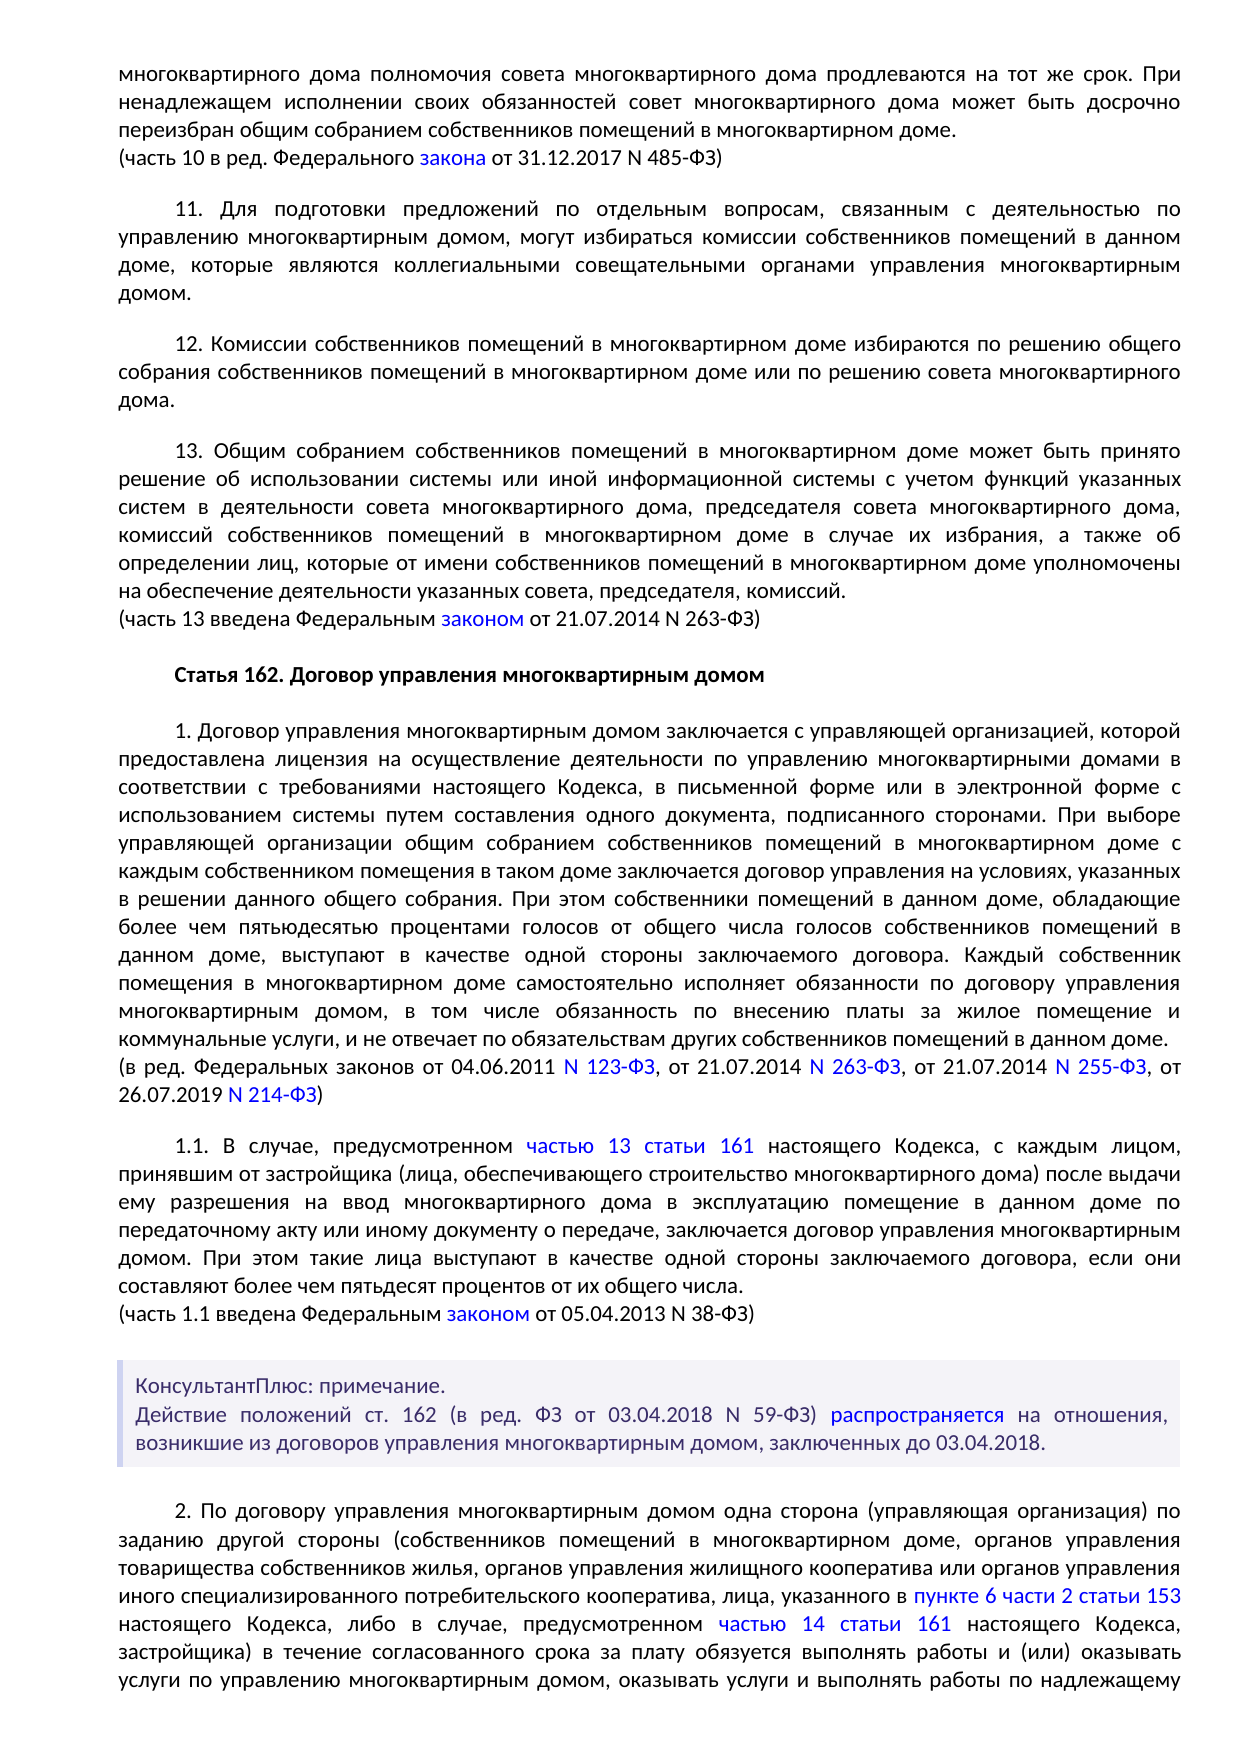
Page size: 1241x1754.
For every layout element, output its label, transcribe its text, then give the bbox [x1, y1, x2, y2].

text (часть 13 введена Федеральным законом от 21.07.2014 N 263-ФЗ) [118, 604, 1181, 632]
text (в ред. Федеральных законов от 04.06.2011 N 123-ФЗ, от 21.07.2014 N 263-ФЗ, от 21.07.2014 N 255-ФЗ, от 26.07.2019 N 214-ФЗ) [118, 1052, 1181, 1108]
text 1.1. В случае, предусмотренном частью 13 статьи 161 настоящего Кодекса, с каждым лицом, принявшим от застройщика (лица, обеспечивающего строительство многоквартирного дома) после выдачи ему разрешения на ввод многоквартирного дома в эксплуатацию помещение в данном доме по передаточному акту или иному документу о передаче, заключается договор управления многоквартирным домом. При этом такие лица выступают в качестве одной стороны заключаемого договора, если они составляют более чем пятьдесят процентов от их общего числа. [118, 1131, 1181, 1299]
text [118, 59, 1181, 143]
text 11. Для подготовки предложений по отдельным вопросам, связанным с деятельностью по управлению многоквартирным домом, могут избираться комиссии собственников помещений в данном доме, которые являются коллегиальными совещательными органами управления многоквартирным домом. [118, 194, 1181, 306]
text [118, 1497, 1181, 1693]
title Статья 162. Договор управления многоквартирным домом [118, 660, 1181, 688]
text (часть 10 в ред. Федерального закона от 31.12.2017 N 485-ФЗ) [118, 143, 1181, 171]
text 12. Комиссии собственников помещений в многоквартирном доме избираются по решению общего собрания собственников помещений в многоквартирном доме или по решению совета многоквартирного дома. [118, 329, 1181, 413]
text (часть 1.1 введена Федеральным законом от 05.04.2013 N 38-ФЗ) [118, 1299, 1181, 1328]
text 13. Общим собранием собственников помещений в многоквартирном доме может быть принято решение об использовании системы или иной информационной системы с учетом функций указанных систем в деятельности совета многоквартирного дома, председателя совета многоквартирного дома, комиссий собственников помещений в многоквартирном доме в случае их избрания, а также об определении лиц, которые от имени собственников помещений в многоквартирном доме уполномочены на обеспечение деятельности указанных совета, председателя, комиссий. [118, 436, 1181, 604]
text 1. Договор управления многоквартирным домом заключается с управляющей организацией, которой предоставлена лицензия на осуществление деятельности по управлению многоквартирными домами в соответствии с требованиями настоящего Кодекса, в письменной форме или в электронной форме с использованием системы путем составления одного документа, подписанного сторонами. При выборе управляющей организации общим собранием собственников помещений в многоквартирном доме с каждым собственником помещения в таком доме заключается договор управления на условиях, указанных в решении данного общего собрания. При этом собственники помещений в данном доме, обладающие более чем пятьюдесятью процентами голосов от общего числа голосов собственников помещений в данном доме, выступают в качестве одной стороны заключаемого договора. Каждый собственник помещения в многоквартирном доме самостоятельно исполняет обязанности по договору управления многоквартирным домом, в том числе обязанность по внесению платы за жилое помещение и коммунальные услуги, и не отвечает по обязательствам других собственников помещений в данном доме. [118, 716, 1181, 1052]
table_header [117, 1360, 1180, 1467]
